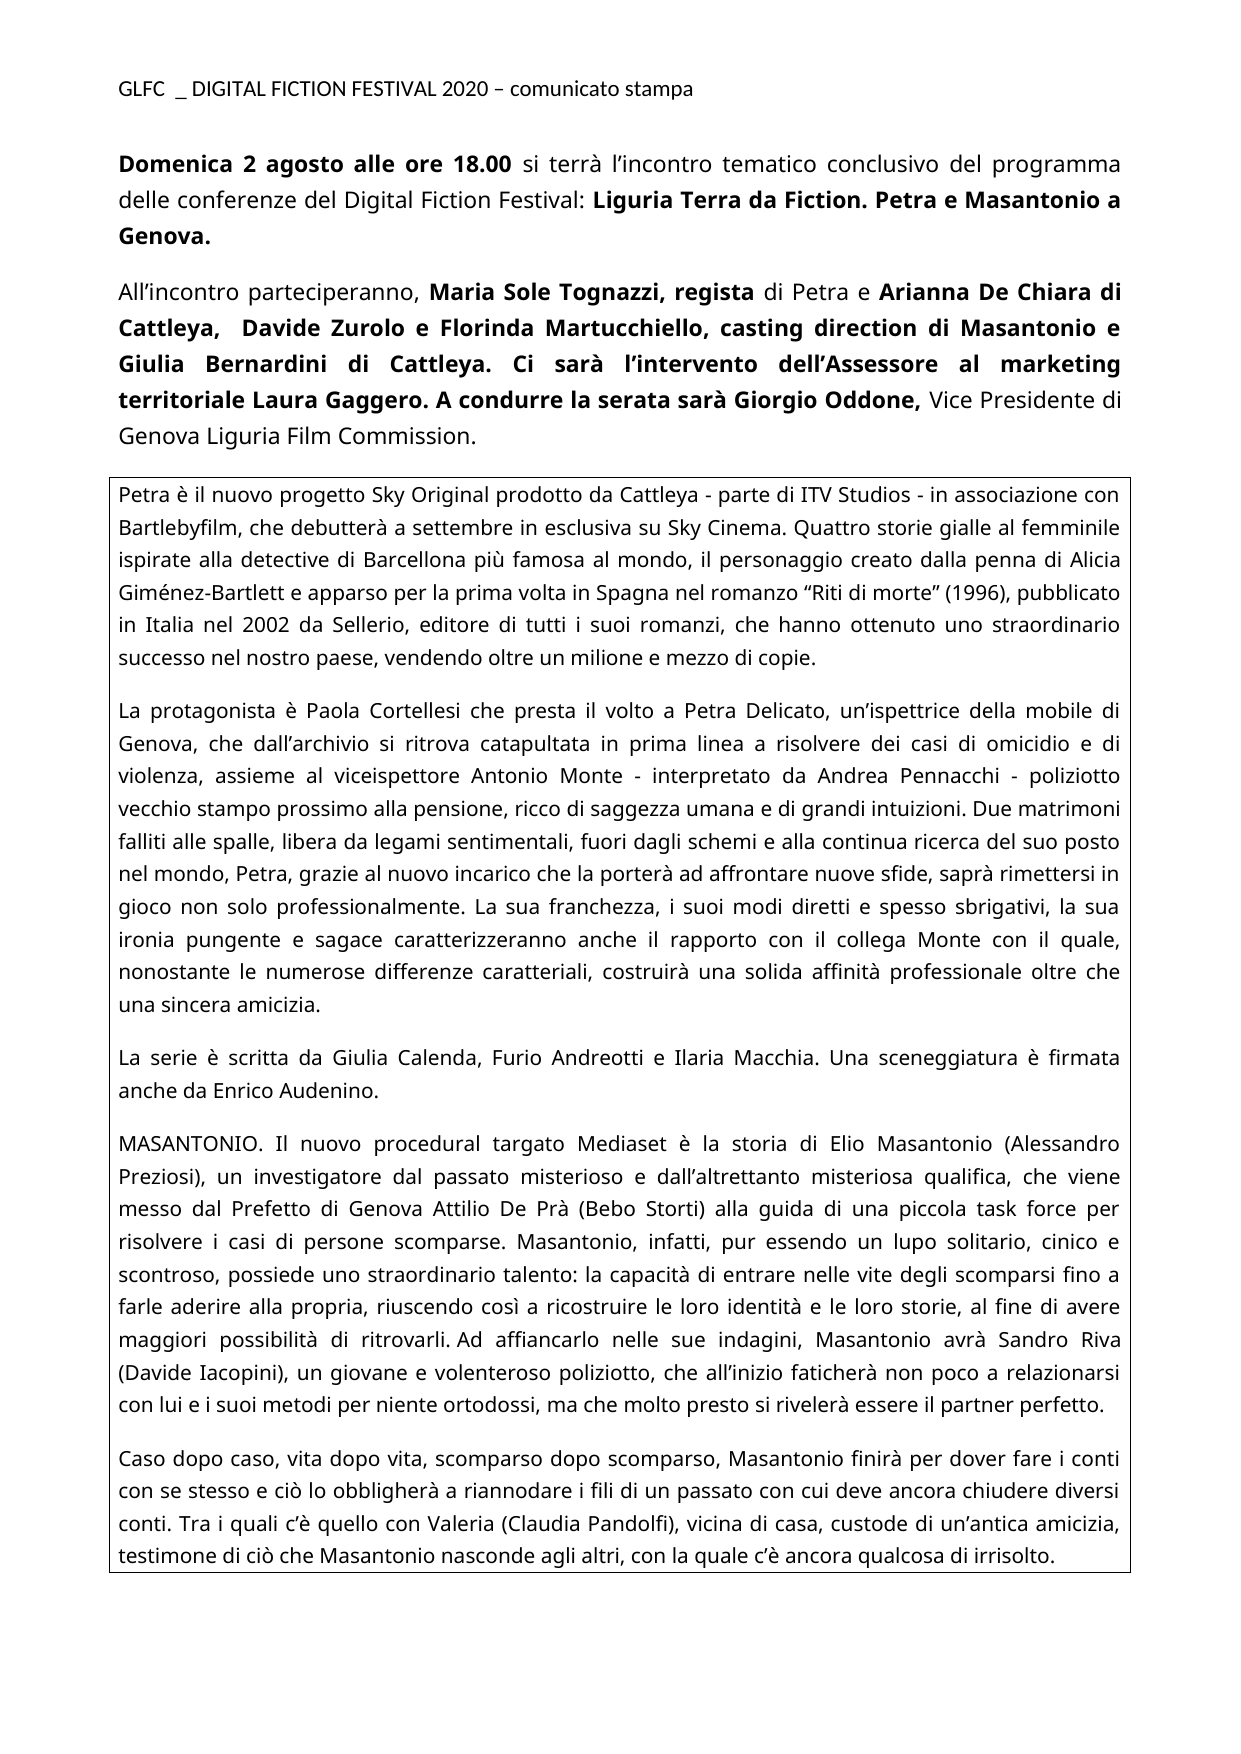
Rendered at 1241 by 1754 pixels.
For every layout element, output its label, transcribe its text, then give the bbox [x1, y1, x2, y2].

text La serie è scritta da Giulia Calenda, Furio Andreotti e Ilaria Macchia. Una sceneggiatura è firmata anche da Enrico Audenino. [110, 1040, 1130, 1104]
text Domenica 2 agosto alle ore 18.00 si terrà l’incontro tematico conclusivo del programma delle conferenze del Digital Fiction Festival: Liguria Terra da Fiction. Petra e Masantonio a Genova. [118, 148, 1122, 251]
text Caso dopo caso, vita dopo vita, scomparso dopo scomparso, Masantonio finirà per dover fare i conti con se stesso e ciò lo obbligherà a riannodare i fili di un passato con cui deve ancora chiudere diversi conti. Tra i quali c’è quello con Valeria (Claudia Pandolfi), vicina di casa, custode di un’antica amicizia, testimone di ciò che Masantonio nasconde agli altri, con la quale c’è ancora qualcosa di irrisolto. [110, 1441, 1130, 1572]
text Petra è il nuovo progetto Sky Original prodotto da Cattleya - parte di ITV Studios - in associazione con Bartlebyfilm, che debutterà a settembre in esclusiva su Sky Cinema. Quattro storie gialle al femminile ispirate alla detective di Barcellona più famosa al mondo, il personaggio creato dalla penna di Alicia Giménez-Bartlett e apparso per la prima volta in Spagna nel romanzo “Riti di morte” (1996), pubblicato in Italia nel 2002 da Sellerio, editore di tutti i suoi romanzi, che hanno ottenuto uno straordinario successo nel nostro paese, vendendo oltre un milione e mezzo di copie. [110, 478, 1130, 671]
text La protagonista è Paola Cortellesi che presta il volto a Petra Delicato, un’ispettrice della mobile di Genova, che dall’archivio si ritrova catapultata in prima linea a risolvere dei casi di omicidio e di violenza, assieme al viceispettore Antonio Monte - interpretato da Andrea Pennacchi - poliziotto vecchio stampo prossimo alla pensione, ricco di saggezza umana e di grandi intuizioni. Due matrimoni falliti alle spalle, libera da legami sentimentali, fuori dagli schemi e alla continua ricerca del suo posto nel mondo, Petra, grazie al nuovo incarico che la porterà ad affrontare nuove sfide, saprà rimettersi in gioco non solo professionalmente. La sua franchezza, i suoi modi diretti e spesso sbrigativi, la sua ironia pungente e sagace caratterizzeranno anche il rapporto con il collega Monte con il quale, nonostante le numerose differenze caratteriali, costruirà una solida affinità professionale oltre che una sincera amicizia. [110, 693, 1130, 1018]
text MASANTONIO. Il nuovo procedural targato Mediaset è la storia di Elio Masantonio (Alessandro Preziosi), un investigatore dal passato misterioso e dall’altrettanto misteriosa qualifica, che viene messo dal Prefetto di Genova Attilio De Prà (Bebo Storti) alla guida di una piccola task force per risolvere i casi di persone scomparse. Masantonio, infatti, pur essendo un lupo solitario, cinico e scontroso, possiede uno straordinario talento: la capacità di entrare nelle vite degli scomparsi fino a farle aderire alla propria, riuscendo così a ricostruire le loro identità e le loro storie, al fine di avere maggiori possibilità di ritrovarli. Ad affiancarlo nelle sue indagini, Masantonio avrà Sandro Riva (Davide Iacopini), un giovane e volenteroso poliziotto, che all’inizio faticherà non poco a relazionarsi con lui e i suoi metodi per niente ortodossi, ma che molto presto si rivelerà essere il partner perfetto. [110, 1126, 1130, 1419]
text All’incontro parteciperanno, Maria Sole Tognazzi, regista di Petra e Arianna De Chiara di Cattleya, Davide Zurolo e Florinda Martucchiello, casting direction di Masantonio e Giulia Bernardini di Cattleya. Ci sarà l’intervento dell’Assessore al marketing territoriale Laura Gaggero. A condurre la serata sarà Giorgio Oddone, Vice Presidente di Genova Liguria Film Commission. [118, 276, 1122, 451]
